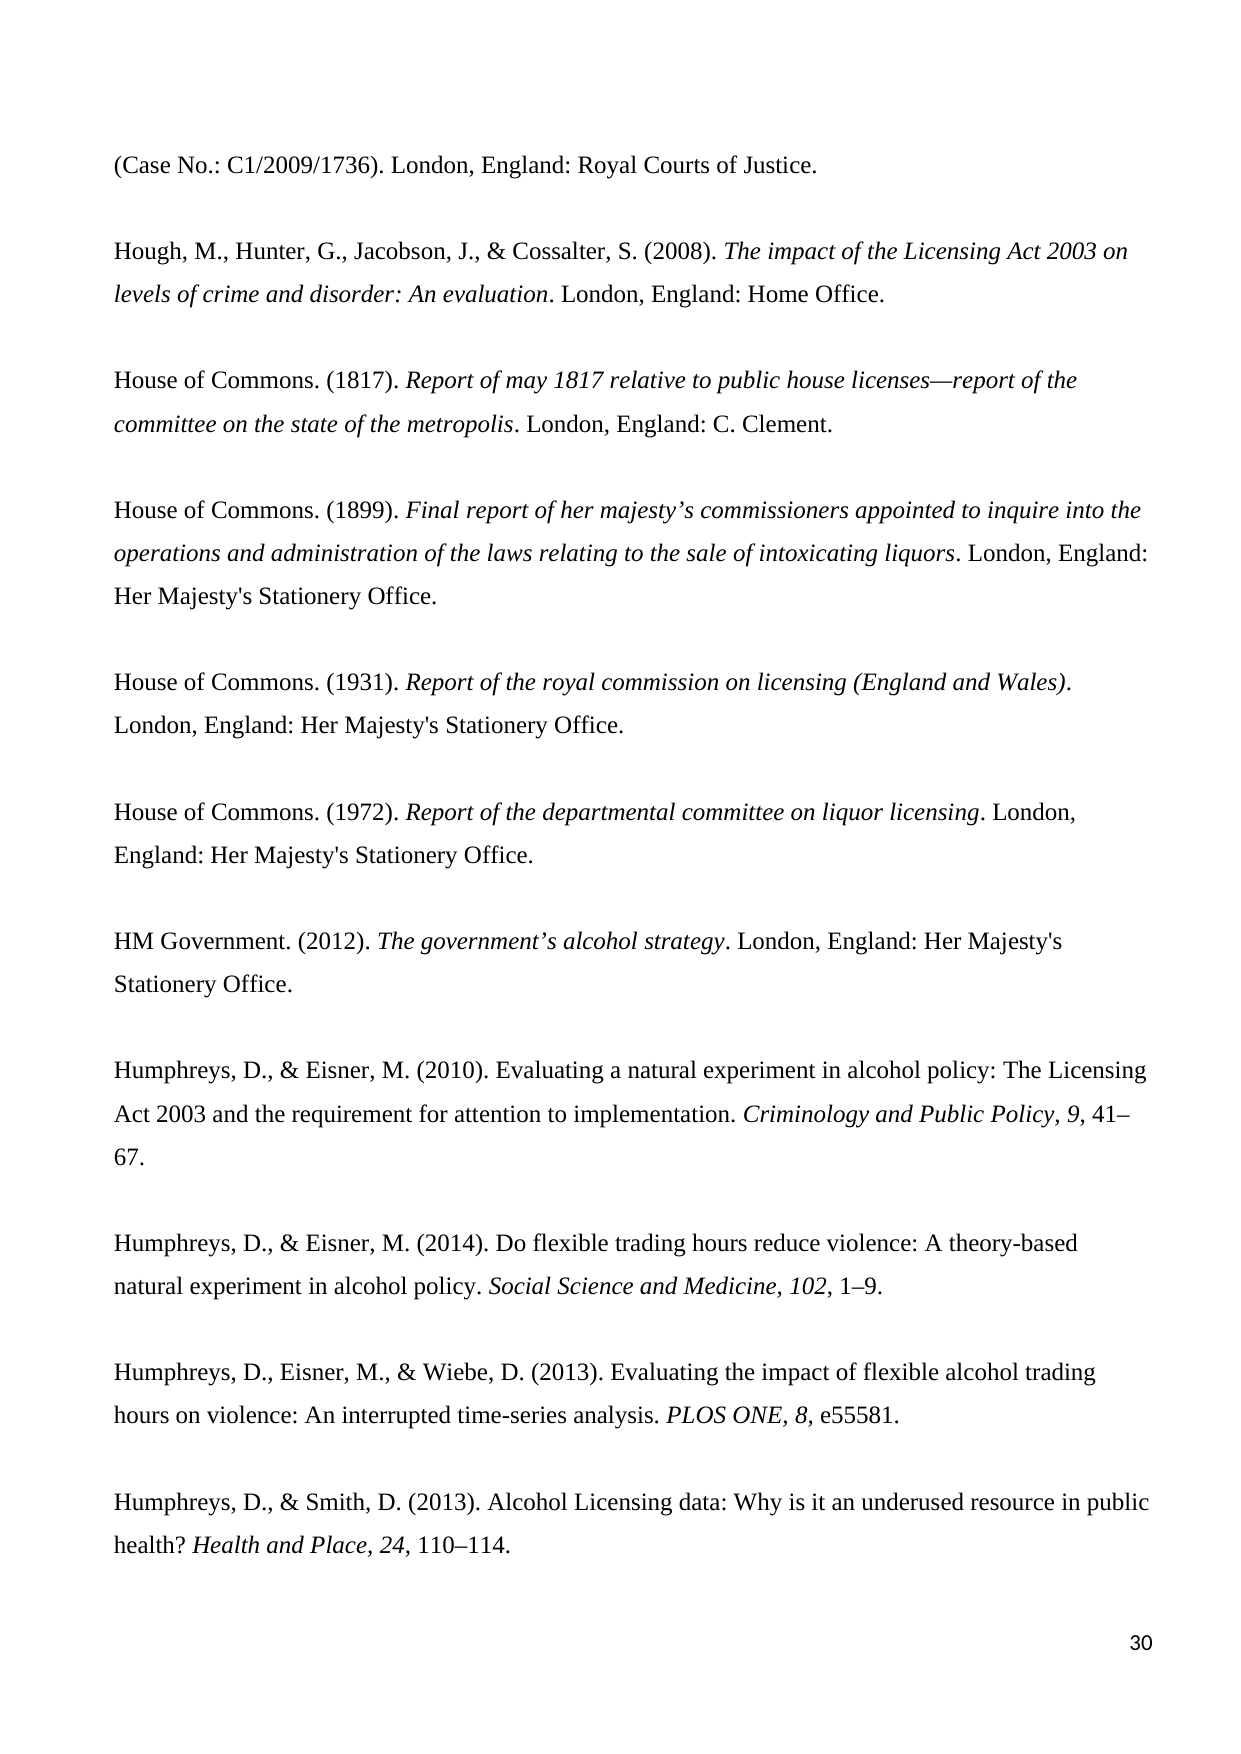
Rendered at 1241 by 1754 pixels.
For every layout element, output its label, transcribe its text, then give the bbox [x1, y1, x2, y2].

text Humphreys, D., Eisner, M., & Wiebe, D. (2013). Evaluating the impact of flexible alcohol trading hours on violence: An interrupted time-series analysis. PLOS ONE, 8, e55581. [114, 1357, 1152, 1429]
text Humphreys, D., & Eisner, M. (2010). Evaluating a natural experiment in alcohol policy: The Licensing Act 2003 and the requirement for attention to implementation. Criminology and Public Policy, 9, 41–67. [114, 1056, 1152, 1171]
text House of Commons. (1899). Final report of her majesty’s commissioners appointed to inquire into the operations and administration of the laws relating to the sale of intoxicating liquors. London, England: Her Majesty's Stationery Office. [114, 495, 1152, 610]
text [114, 150, 1152, 179]
text HM Government. (2012). The government’s alcohol strategy. London, England: Her Majesty's Stationery Office. [114, 926, 1152, 998]
text House of Commons. (1931). Report of the royal commission on licensing (England and Wales). London, England: Her Majesty's Stationery Office. [114, 667, 1152, 739]
text Humphreys, D., & Smith, D. (2013). Alcohol Licensing data: Why is it an underused resource in public health? Health and Place, 24, 110–114. [114, 1487, 1152, 1559]
text House of Commons. (1817). Report of may 1817 relative to public house licenses—report of the committee on the state of the metropolis. London, England: C. Clement. [114, 366, 1152, 437]
text House of Commons. (1972). Report of the departmental committee on liquor licensing. London, England: Her Majesty's Stationery Office. [114, 797, 1152, 869]
text Humphreys, D., & Eisner, M. (2014). Do flexible trading hours reduce violence: A theory-based natural experiment in alcohol policy. Social Science and Medicine, 102, 1–9. [114, 1228, 1152, 1300]
text Hough, M., Hunter, G., Jacobson, J., & Cossalter, S. (2008). The impact of the Licensing Act 2003 on levels of crime and disorder: An evaluation. London, England: Home Office. [114, 236, 1152, 308]
